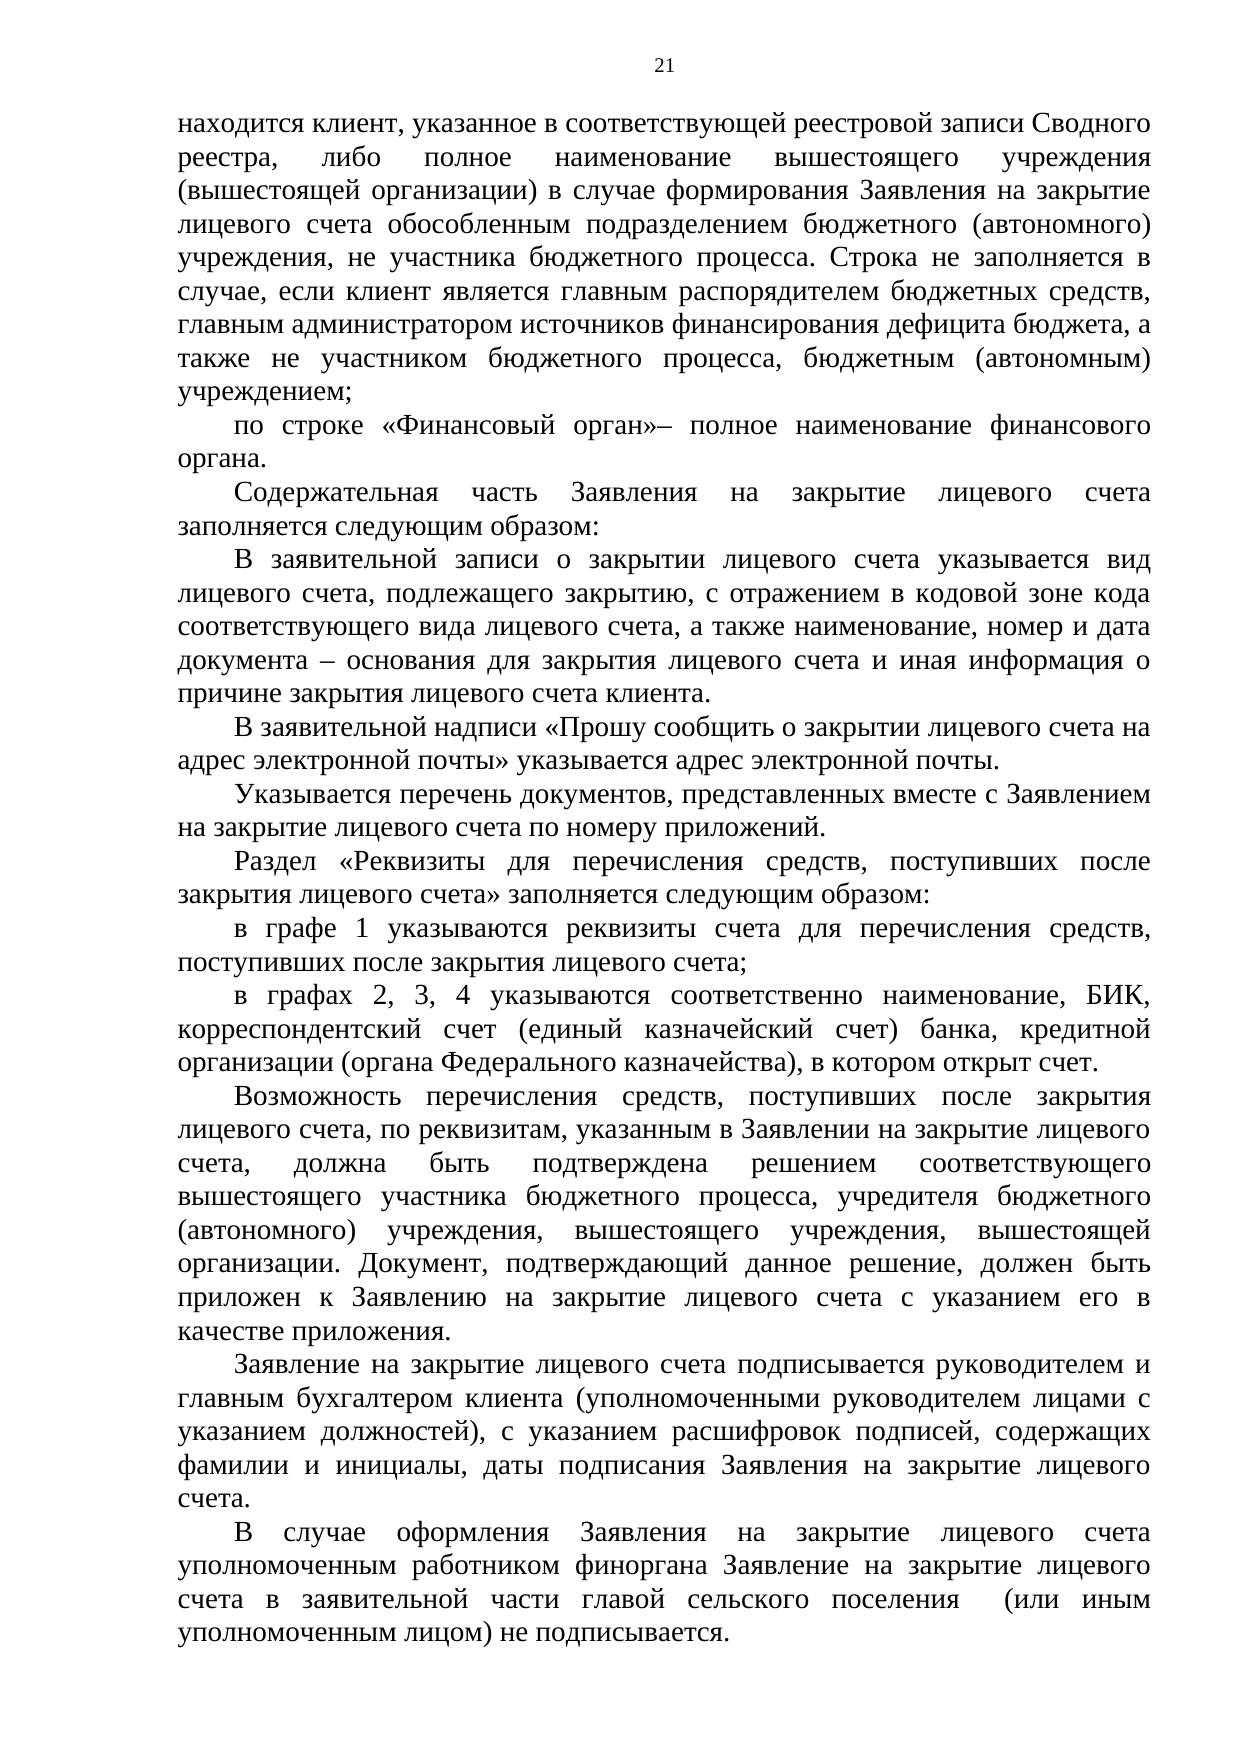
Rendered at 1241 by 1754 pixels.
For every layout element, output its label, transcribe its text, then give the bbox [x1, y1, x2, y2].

text В заявительной надписи «Прошу сообщить о закрытии лицевого счета на адрес электронной почты» указывается адрес электронной почты. [177, 709, 1152, 776]
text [177, 105, 1152, 407]
text Раздел «Реквизиты для перечисления средств, поступивших после закрытия лицевого счета» заполняется следующим образом: [177, 843, 1152, 910]
text в графах 2, 3, 4 указываются соответственно наименование, БИК, корреспондентский счет (единый казначейский счет) банка, кредитной организации (органа Федерального казначейства), в котором открыт счет. [177, 977, 1152, 1078]
text Содержательная часть Заявления на закрытие лицевого счета заполняется следующим образом: [177, 474, 1152, 541]
text в графе 1 указываются реквизиты счета для перечисления средств, поступивших после закрытия лицевого счета; [177, 910, 1152, 977]
text В заявительной записи о закрытии лицевого счета указывается вид лицевого счета, подлежащего закрытию, с отражением в кодовой зоне кода соответствующего вида лицевого счета, а также наименование, номер и дата документа – основания для закрытия лицевого счета и иная информация о причине закрытия лицевого счета клиента. [177, 541, 1152, 709]
text Заявление на закрытие лицевого счета подписывается руководителем и главным бухгалтером клиента (уполномоченными руководителем лицами с указанием должностей), с указанием расшифровок подписей, содержащих фамилии и инициалы, даты подписания Заявления на закрытие лицевого счета. [177, 1346, 1152, 1514]
text по строке «Финансовый орган»– полное наименование финансового органа. [177, 407, 1152, 474]
text Указывается перечень документов, представленных вместе с Заявлением на закрытие лицевого счета по номеру приложений. [177, 776, 1152, 843]
text В случае оформления Заявления на закрытие лицевого счета уполномоченным работником финоргана Заявление на закрытие лицевого счета в заявительной части главой сельского поселения (или иным уполномоченным лицом) не подписывается. [177, 1514, 1152, 1648]
text Возможность перечисления средств, поступивших после закрытия лицевого счета, по реквизитам, указанным в Заявлении на закрытие лицевого счета, должна быть подтверждена решением соответствующего вышестоящего участника бюджетного процесса, учредителя бюджетного (автономного) учреждения, вышестоящего учреждения, вышестоящей организации. Документ, подтверждающий данное решение, должен быть приложен к Заявлению на закрытие лицевого счета с указанием его в качестве приложения. [177, 1078, 1152, 1346]
